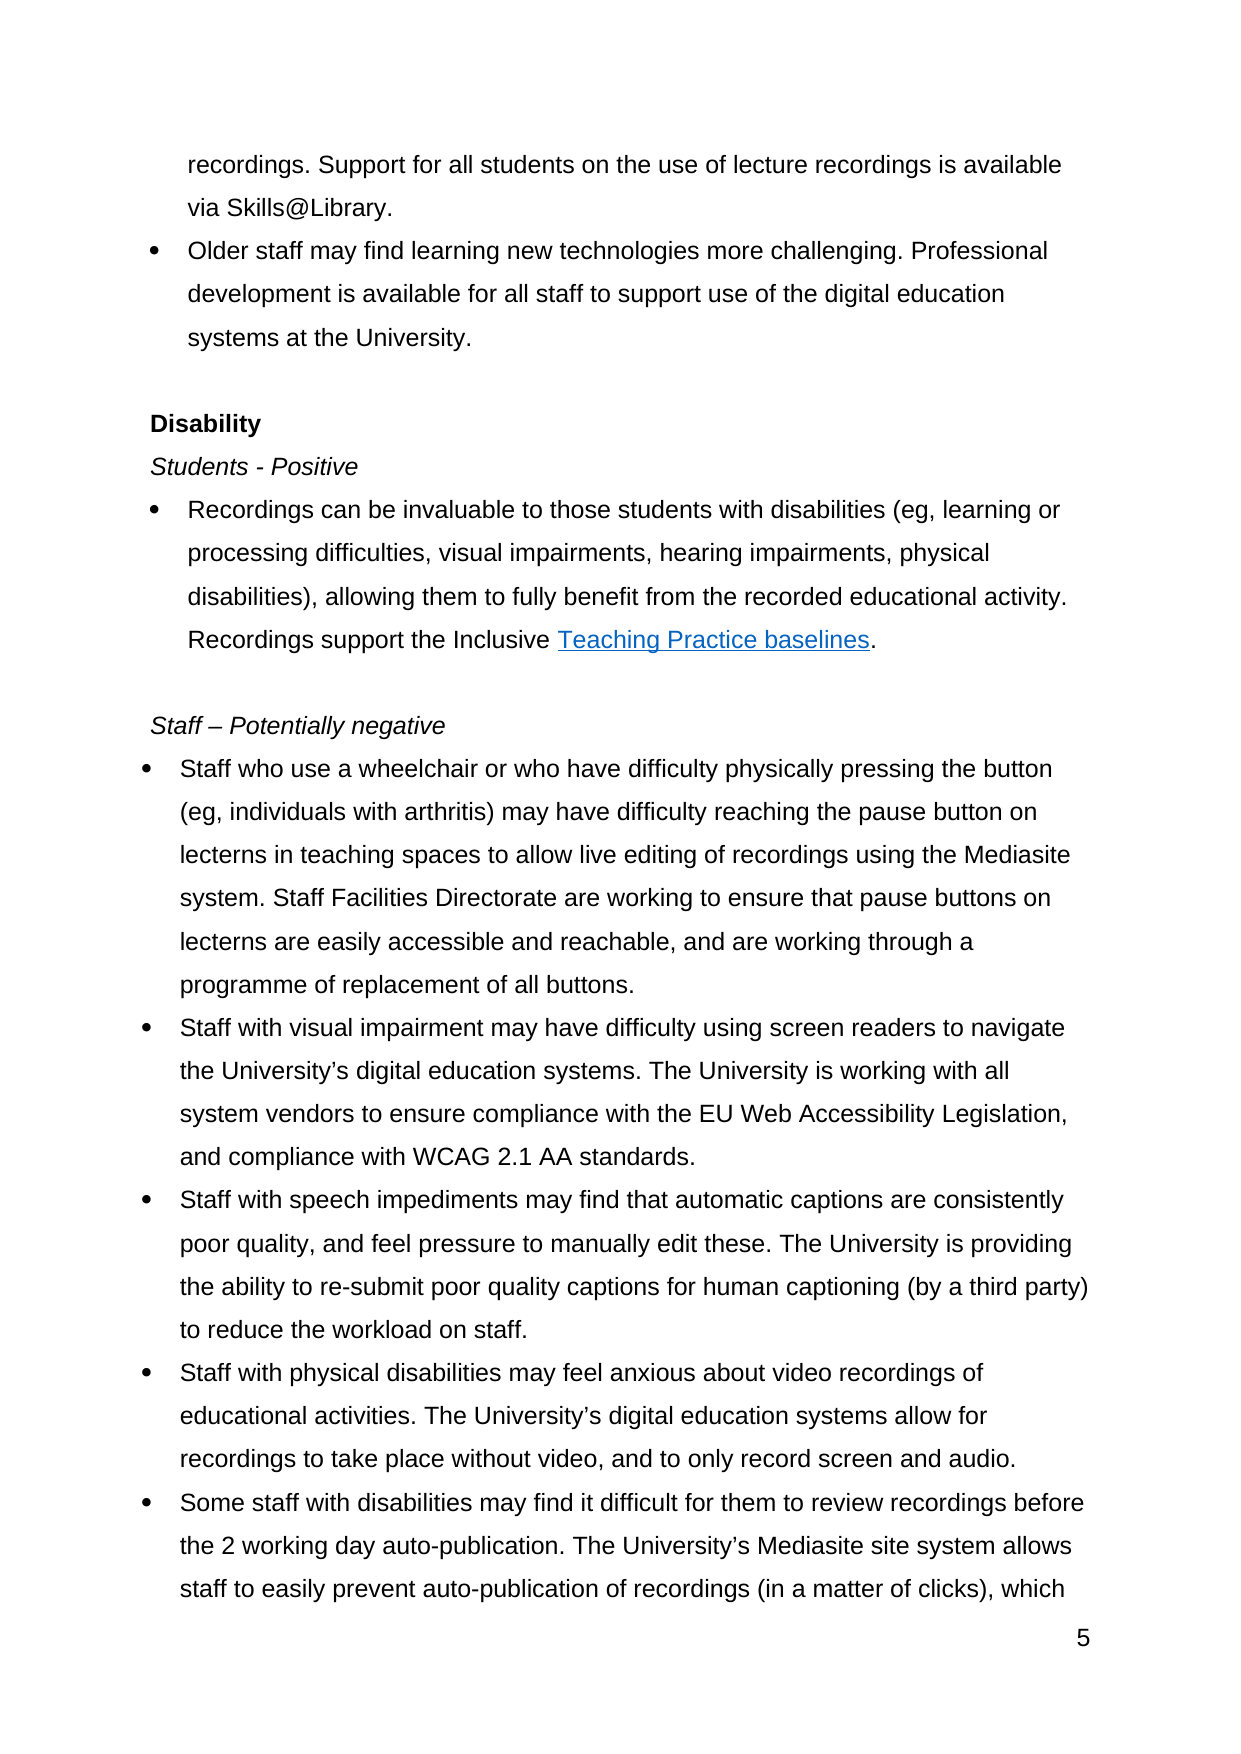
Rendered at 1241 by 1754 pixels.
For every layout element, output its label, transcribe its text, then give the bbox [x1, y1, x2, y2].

list Staff with speech impediments may find that automatic captions are consistently poor quality, and feel pressure to manually edit these. The University is providing the ability to re-submit poor quality captions for human captioning (by a third party) to reduce the workload on staff. [142, 1185, 1090, 1344]
list Staff with visual impairment may have difficulty using screen readers to navigate the University’s digital education systems. The University is working with all system vendors to ensure compliance with the EU Web Accessibility Legislation, and compliance with WCAG 2.1 AA standards. [142, 1013, 1090, 1171]
list Recordings can be invaluable to those students with disabilities (eg, learning or processing difficulties, visual impairments, hearing impairments, physical disabilities), allowing them to fully benefit from the recorded educational activity. Recordings support the Inclusive Teaching Practice baselines. [150, 495, 1090, 653]
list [150, 150, 1090, 222]
text Disability [150, 409, 1090, 438]
text Staff – Potentially negative [150, 711, 1090, 739]
list Staff with physical disabilities may feel anxious about video recordings of educational activities. The University’s digital education systems allow for recordings to take place without video, and to only record screen and audio. [142, 1358, 1090, 1473]
list Staff who use a wheelchair or who have difficulty physically pressing the button (eg, individuals with arthritis) may have difficulty reaching the pause button on lecterns in teaching spaces to allow live editing of recordings using the Mediasite system. Staff Facilities Directorate are working to ensure that pause buttons on lecterns are easily accessible and reachable, and are working through a programme of replacement of all buttons. [142, 754, 1090, 998]
text Students - Positive [150, 452, 1090, 481]
list Older staff may find learning new technologies more challenging. Professional development is available for all staff to support use of the digital education systems at the University. [150, 236, 1090, 351]
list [142, 1487, 1090, 1603]
